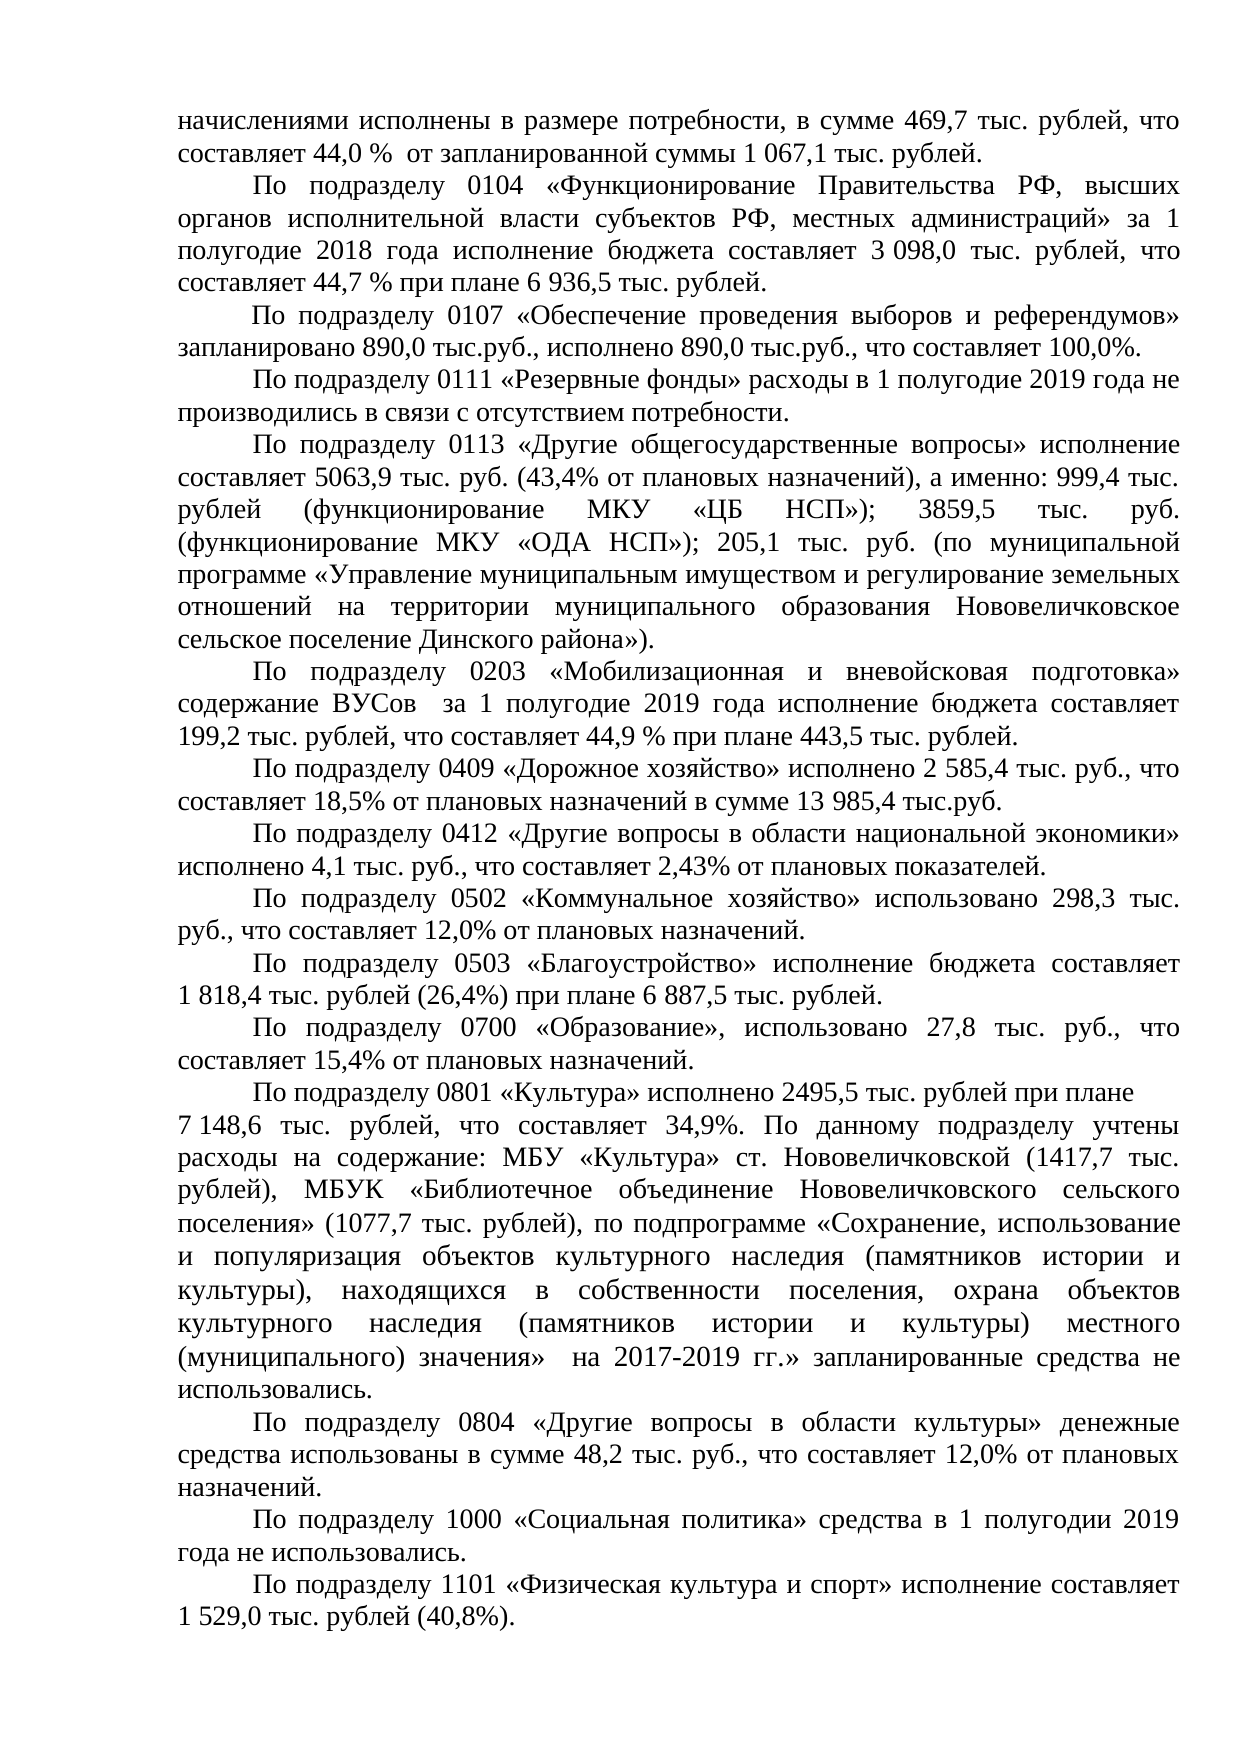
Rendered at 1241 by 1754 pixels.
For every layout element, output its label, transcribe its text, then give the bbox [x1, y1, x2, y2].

text По подразделу 0502 «Коммунальное хозяйство» использовано 298,3 тыс. руб., что составляет 12,0% от плановых назначений. [177, 881, 1181, 946]
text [177, 103, 1181, 168]
text 7 148,6 тыс. рублей, что составляет 34,9%. По данному подразделу учтены расходы на содержание: МБУ «Культура» ст. Нововеличковской (1417,7 тыс. рублей), МБУК «Библиотечное объединение Нововеличковского сельского поселения» (1077,7 тыс. рублей), по подпрограмме «Сохранение, использование и популяризация объектов культурного наследия (памятников истории и культуры), находящихся в собственности поселения, охрана объектов культурного наследия (памятников истории и культуры) местного (муниципального) значения» на 2017-2019 гг.» запланированные средства не использовались. [177, 1108, 1181, 1405]
text По подразделу 0804 «Другие вопросы в области культуры» денежные средства использованы в сумме 48,2 тыс. руб., что составляет 12,0% от плановых назначений. [177, 1405, 1181, 1502]
text По подразделу 0203 «Мобилизационная и вневойсковая подготовка» содержание ВУСов за 1 полугодие 2019 года исполнение бюджета составляет 199,2 тыс. рублей, что составляет 44,9 % при плане 443,5 тыс. рублей. [177, 654, 1181, 751]
text По подразделу 1000 «Социальная политика» средства в 1 полугодии 2019 года не использовались. [177, 1502, 1181, 1567]
text По подразделу 0700 «Образование», использовано 27,8 тыс. руб., что составляет 15,4% от плановых назначений. [177, 1011, 1181, 1075]
text По подразделу 0412 «Другие вопросы в области национальной экономики» исполнено 4,1 тыс. руб., что составляет 2,43% от плановых показателей. [177, 816, 1181, 881]
text По подразделу 0111 «Резервные фонды» расходы в 1 полугодие 2019 года не производились в связи с отсутствием потребности. [177, 363, 1181, 427]
text По подразделу 0503 «Благоустройство» исполнение бюджета составляет 1 818,4 тыс. рублей (26,4%) при плане 6 887,5 тыс. рублей. [177, 946, 1181, 1011]
text По подразделу 0801 «Культура» исполнено 2495,5 тыс. рублей при плане [177, 1075, 1181, 1108]
text По подразделу 1101 «Физическая культура и спорт» исполнение составляет 1 529,0 тыс. рублей (40,8%). [177, 1567, 1181, 1632]
text По подразделу 0113 «Другие общегосударственные вопросы» исполнение составляет 5063,9 тыс. руб. (43,4% от плановых назначений), а именно: 999,4 тыс. рублей (функционирование МКУ «ЦБ НСП»); 3859,5 тыс. руб. (функционирование МКУ «ОДА НСП»); 205,1 тыс. руб. (по муниципальной программе «Управление муниципальным имуществом и регулирование земельных отношений на территории муниципального образования Нововеличковское сельское поселение Динского района»). [177, 427, 1181, 654]
text По подразделу 0409 «Дорожное хозяйство» исполнено 2 585,4 тыс. руб., что составляет 18,5% от плановых назначений в сумме 13 985,4 тыс.руб. [177, 751, 1181, 816]
text По подразделу 0104 «Функционирование Правительства РФ, высших органов исполнительной власти субъектов РФ, местных администраций» за 1 полугодие 2018 года исполнение бюджета составляет 3 098,0 тыс. рублей, что составляет 44,7 % при плане 6 936,5 тыс. рублей. [177, 168, 1181, 298]
text По подразделу 0107 «Обеспечение проведения выборов и референдумов» запланировано 890,0 тыс.руб., исполнено 890,0 тыс.руб., что составляет 100,0%. [177, 298, 1181, 363]
